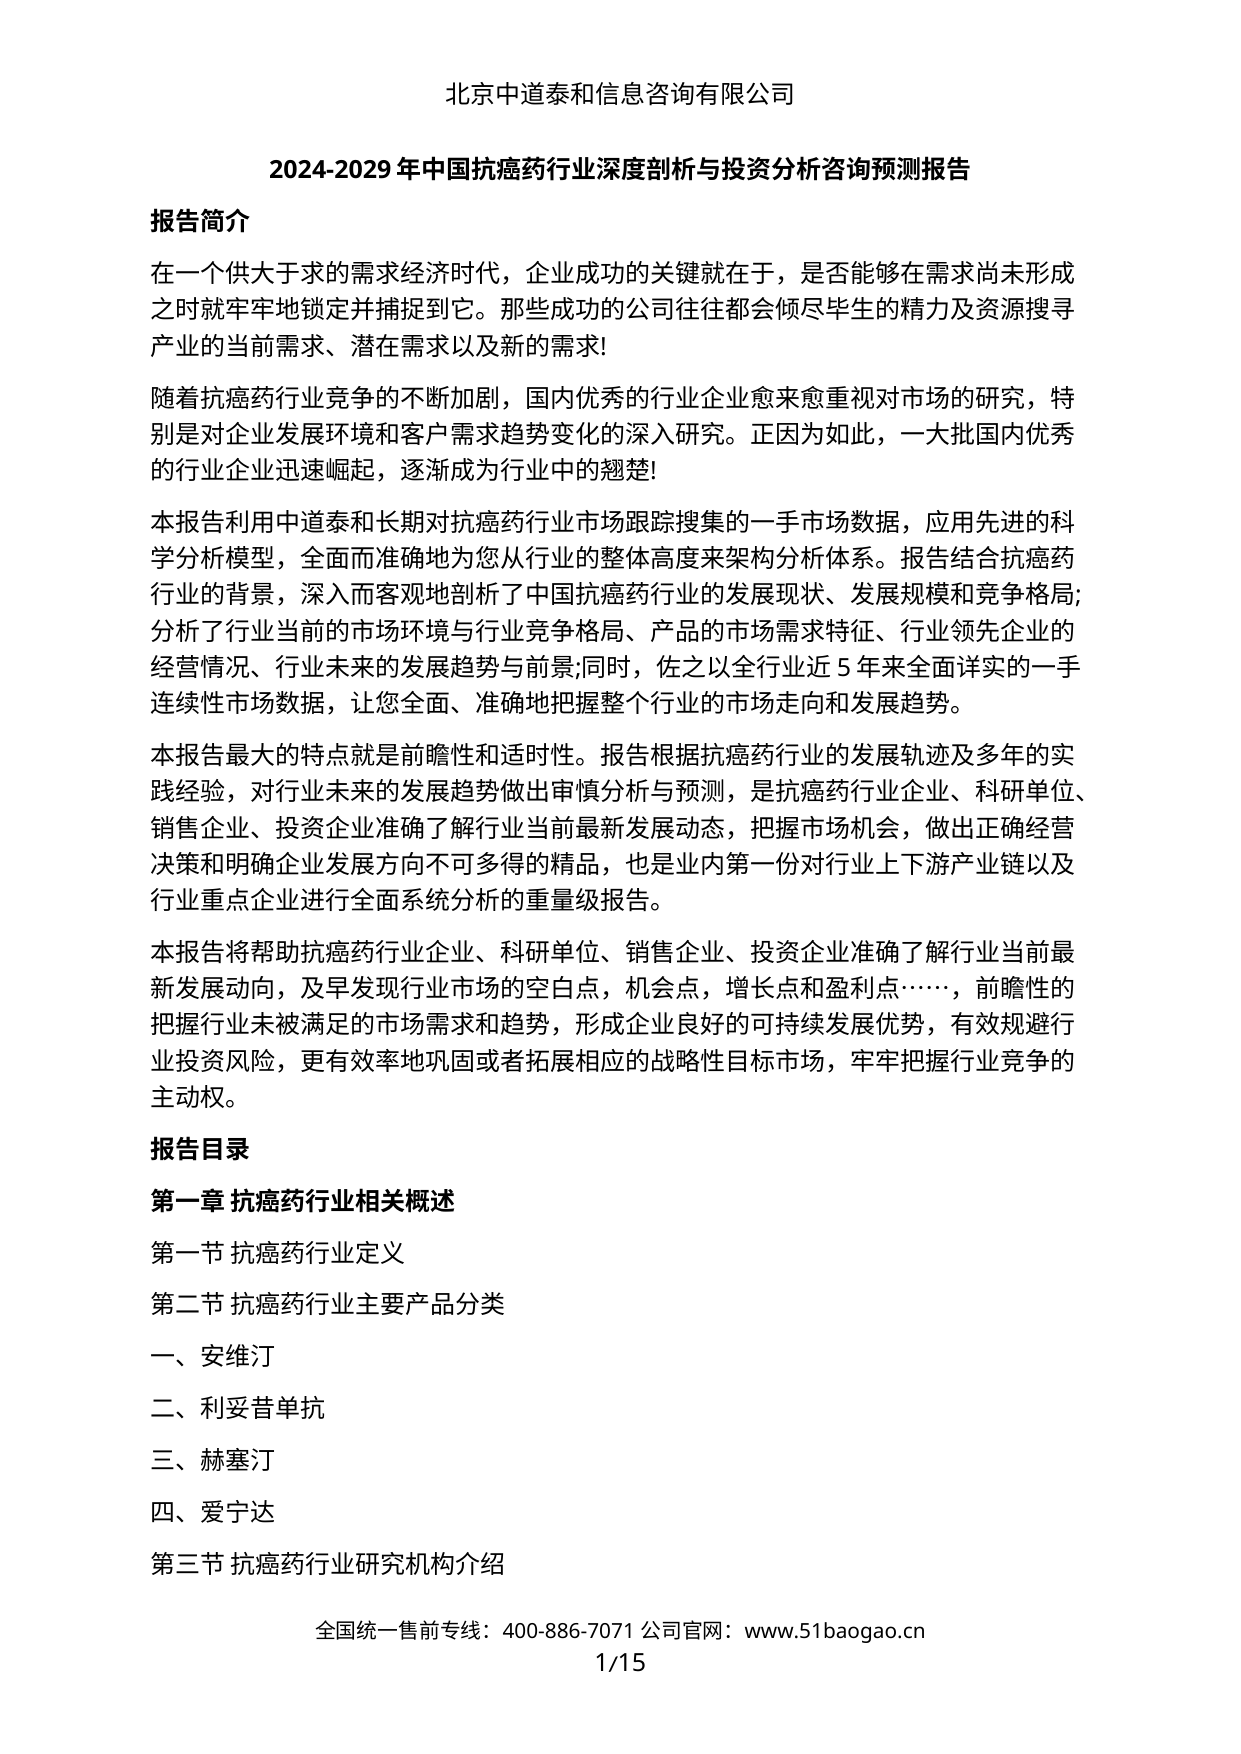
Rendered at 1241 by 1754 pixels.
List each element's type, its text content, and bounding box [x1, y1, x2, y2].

text 第一节 抗癌药行业定义 [150, 1233, 1090, 1269]
text 第二节 抗癌药行业主要产品分类 [150, 1285, 1090, 1321]
text 在一个供大于求的需求经济时代，企业成功的关键就在于，是否能够在需求尚未形成之时就牢牢地锁定并捕捉到它。那些成功的公司往往都会倾尽毕生的精力及资源搜寻产业的当前需求、潜在需求以及新的需求! [150, 254, 1090, 362]
text 一、安维汀 [150, 1337, 1090, 1373]
text 随着抗癌药行业竞争的不断加剧，国内优秀的行业企业愈来愈重视对市场的研究，特别是对企业发展环境和客户需求趋势变化的深入研究。正因为如此，一大批国内优秀的行业企业迅速崛起，逐渐成为行业中的翘楚! [150, 378, 1090, 487]
text 第三节 抗癌药行业研究机构介绍 [150, 1544, 1090, 1581]
text 报告简介 [150, 202, 1090, 238]
text 本报告最大的特点就是前瞻性和适时性。报告根据抗癌药行业的发展轨迹及多年的实践经验，对行业未来的发展趋势做出审慎分析与预测，是抗癌药行业企业、科研单位、销售企业、投资企业准确了解行业当前最新发展动态，把握市场机会，做出正确经营决策和明确企业发展方向不可多得的精品，也是业内第一份对行业上下游产业链以及行业重点企业进行全面系统分析的重量级报告。 [150, 736, 1090, 917]
text 本报告将帮助抗癌药行业企业、科研单位、销售企业、投资企业准确了解行业当前最新发展动向，及早发现行业市场的空白点，机会点，增长点和盈利点……，前瞻性的把握行业未被满足的市场需求和趋势，形成企业良好的可持续发展优势，有效规避行业投资风险，更有效率地巩固或者拓展相应的战略性目标市场，牢牢把握行业竞争的主动权。 [150, 932, 1090, 1114]
text 报告目录 [150, 1129, 1090, 1166]
text 三、赫塞汀 [150, 1441, 1090, 1477]
text 本报告利用中道泰和长期对抗癌药行业市场跟踪搜集的一手市场数据，应用先进的科学分析模型，全面而准确地为您从行业的整体高度来架构分析体系。报告结合抗癌药行业的背景，深入而客观地剖析了中国抗癌药行业的发展现状、发展规模和竞争格局;分析了行业当前的市场环境与行业竞争格局、产品的市场需求特征、行业领先企业的经营情况、行业未来的发展趋势与前景;同时，佐之以全行业近5年来全面详实的一手连续性市场数据，让您全面、准确地把握整个行业的市场走向和发展趋势。 [150, 502, 1090, 720]
text 第一章 抗癌药行业相关概述 [150, 1181, 1090, 1217]
text 2024-2029年中国抗癌药行业深度剖析与投资分析咨询预测报告 [150, 150, 1090, 186]
text 四、爱宁达 [150, 1492, 1090, 1529]
text 二、利妥昔单抗 [150, 1389, 1090, 1425]
